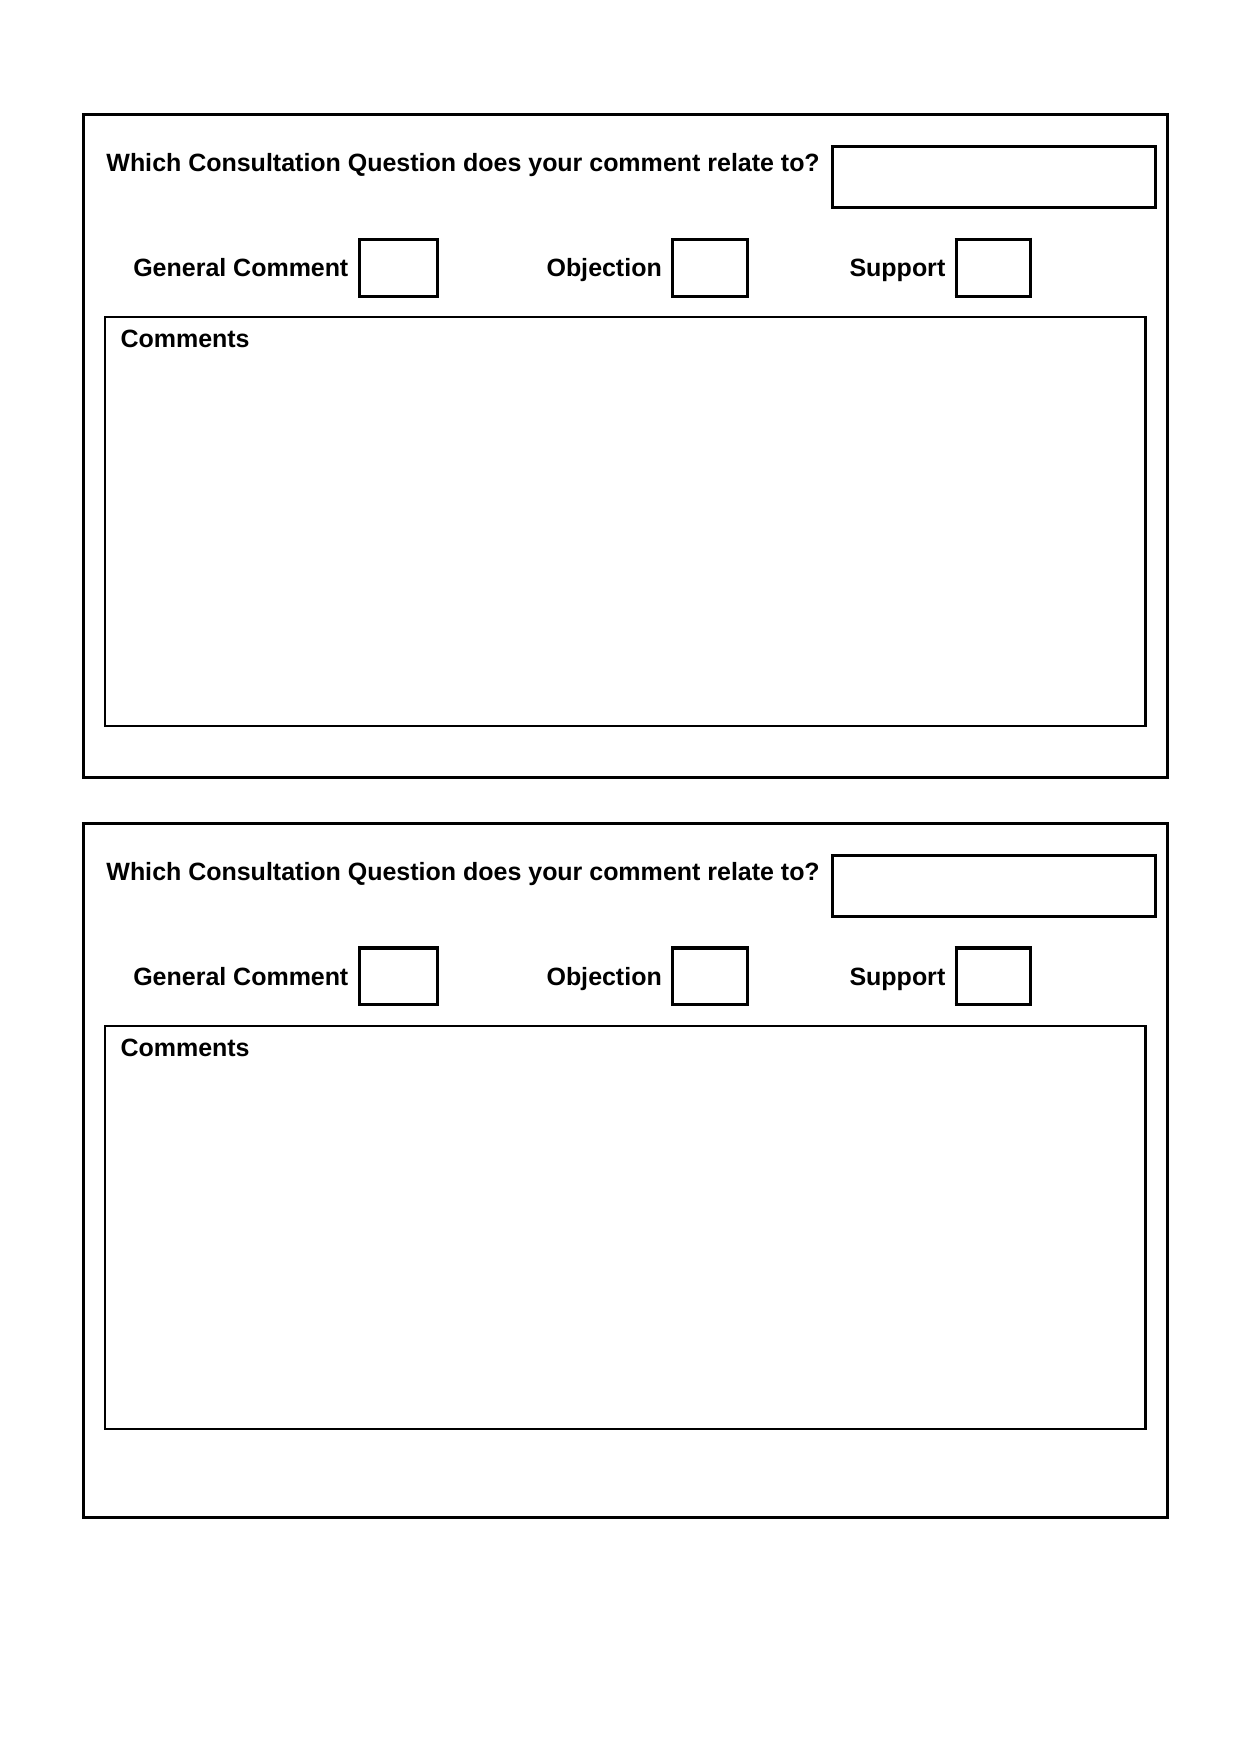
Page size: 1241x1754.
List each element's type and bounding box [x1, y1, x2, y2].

table_header [85, 825, 1166, 1516]
table_header [85, 116, 1166, 776]
